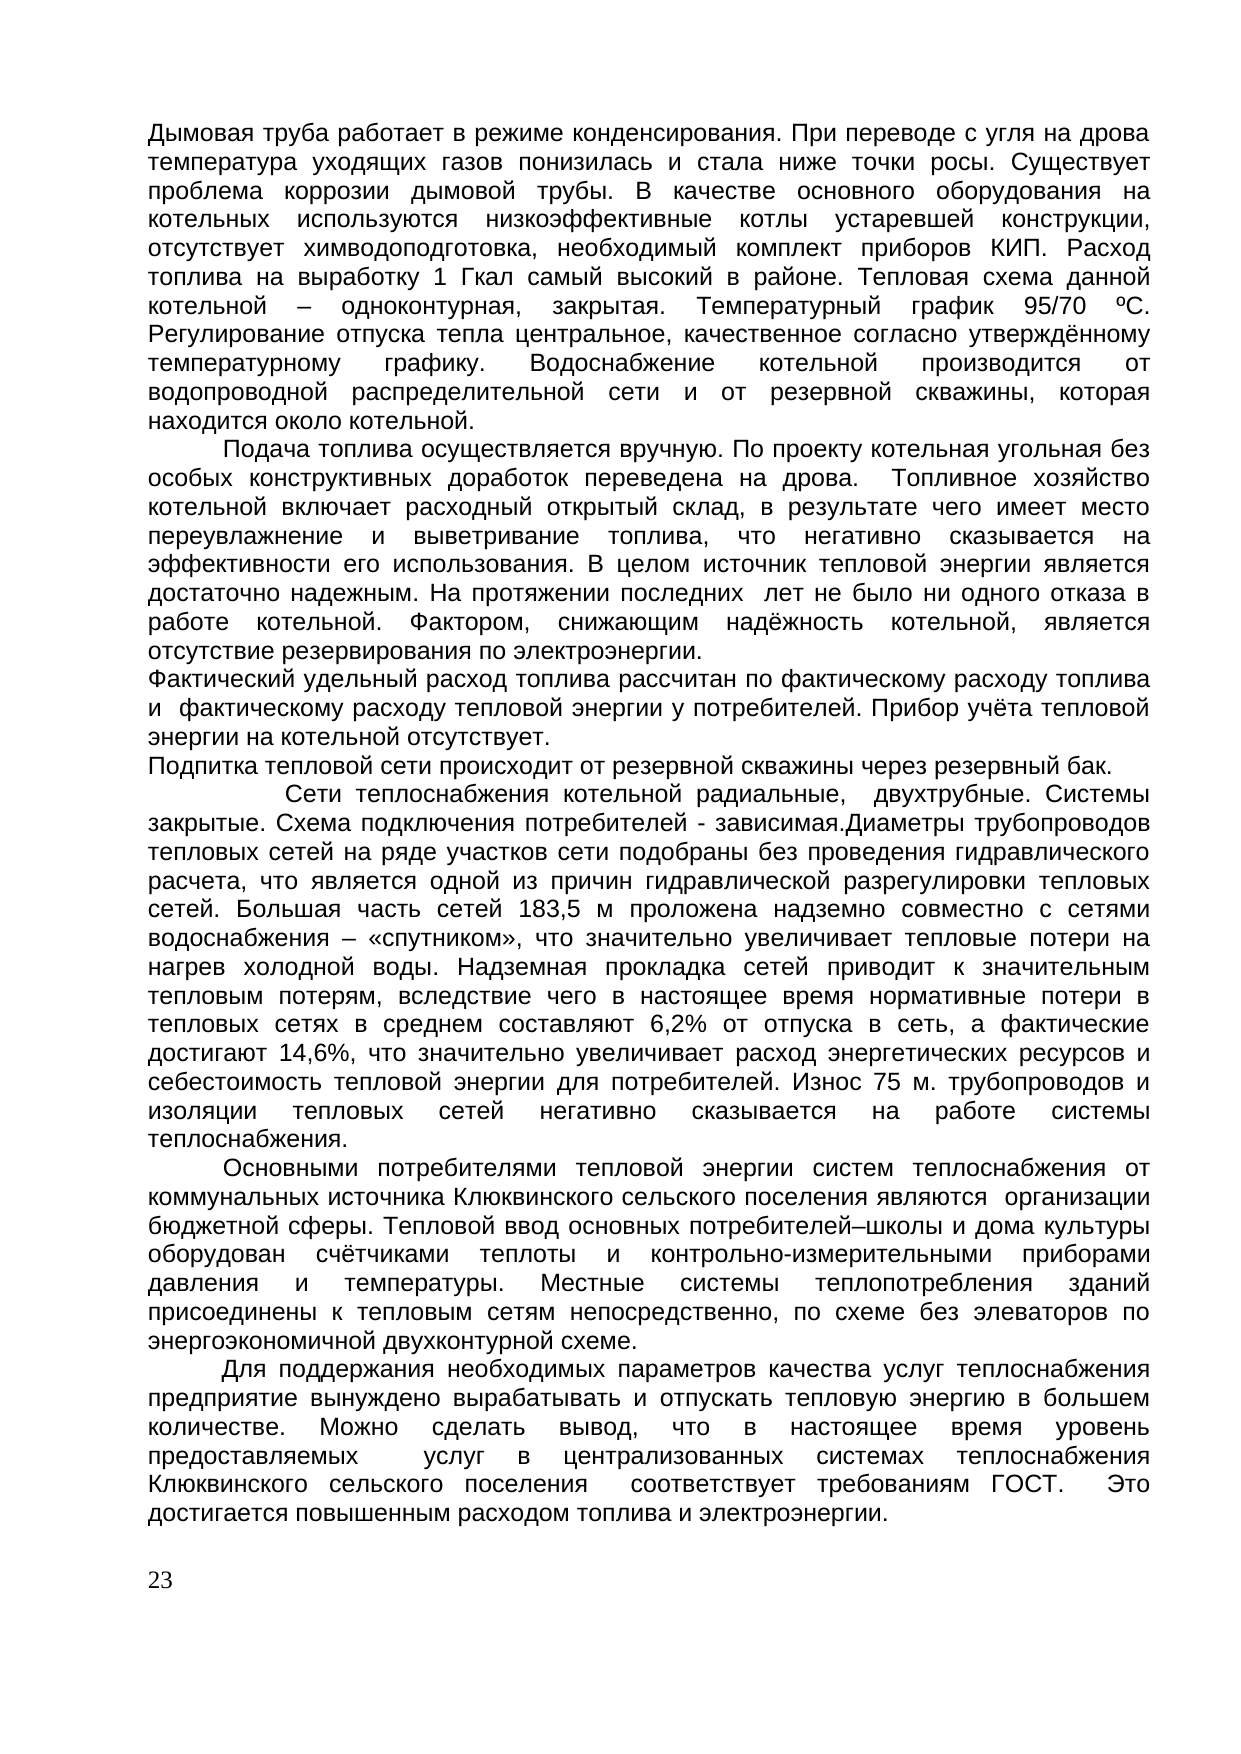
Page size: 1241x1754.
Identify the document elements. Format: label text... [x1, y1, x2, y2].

text Основными потребителями тепловой энергии систем теплоснабжения от коммунальных источника Клюквинского сельского поселения являются организации бюджетной сферы. Тепловой ввод основных потребителей–школы и дома культуры оборудован счётчиками теплоты и контрольно-измерительными приборами давления и температуры. Местные системы теплопотребления зданий присоединены к тепловым сетям непосредственно, по схеме без элеваторов по энергоэкономичной двухконтурной схеме. [148, 1153, 1152, 1354]
text Сети теплоснабжения котельной радиальные, двухтрубные. Системы закрытые. Схема подключения потребителей - зависимая.Диаметры трубопроводов тепловых сетей на ряде участков сети подобраны без проведения гидравлического расчета, что является одной из причин гидравлической разрегулировки тепловых сетей. Большая часть сетей 183,5 м проложена надземно совместно с сетями водоснабжения – «спутником», что значительно увеличивает тепловые потери на нагрев холодной воды. Надземная прокладка сетей приводит к значительным тепловым потерям, вследствие чего в настоящее время нормативные потери в тепловых сетях в среднем составляют 6,2% от отпуска в сеть, а фактические достигают 14,6%, что значительно увеличивает расход энергетических ресурсов и себестоимость тепловой энергии для потребителей. Износ . трубопроводов и изоляции тепловых сетей негативно сказывается на работе системы теплоснабжения. [148, 779, 1152, 1153]
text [148, 118, 1152, 434]
text Подача топлива осуществляется вручную. По проекту котельная угольная без особых конструктивных доработок переведена на дрова. Топливное хозяйство котельной включает расходный открытый склад, в результате чего имеет место переувлажнение и выветривание топлива, что негативно сказывается на эффективности его использования. В целом источник тепловой энергии является достаточно надежным. На протяжении последних лет не было ни одного отказа в работе котельной. Фактором, снижающим надёжность котельной, является отсутствие резервирования по электроэнергии. [148, 434, 1152, 664]
text Подпитка тепловой сети происходит от резервной скважины через резервный бак. [148, 751, 1152, 779]
text Фактический удельный расход топлива рассчитан по фактическому расходу топлива и фактическому расходу тепловой энергии у потребителей. Прибор учёта тепловой энергии на котельной отсутствует. [148, 664, 1152, 751]
text Для поддержания необходимых параметров качества услуг теплоснабжения предприятие вынуждено вырабатывать и отпускать тепловую энергию в большем количестве. Можно сделать вывод, что в настоящее время уровень предоставляемых услуг в централизованных системах теплоснабжения Клюквинского сельского поселения соответствует требованиям ГОСТ. Это достигается повышенным расходом топлива и электроэнергии. [148, 1354, 1152, 1527]
